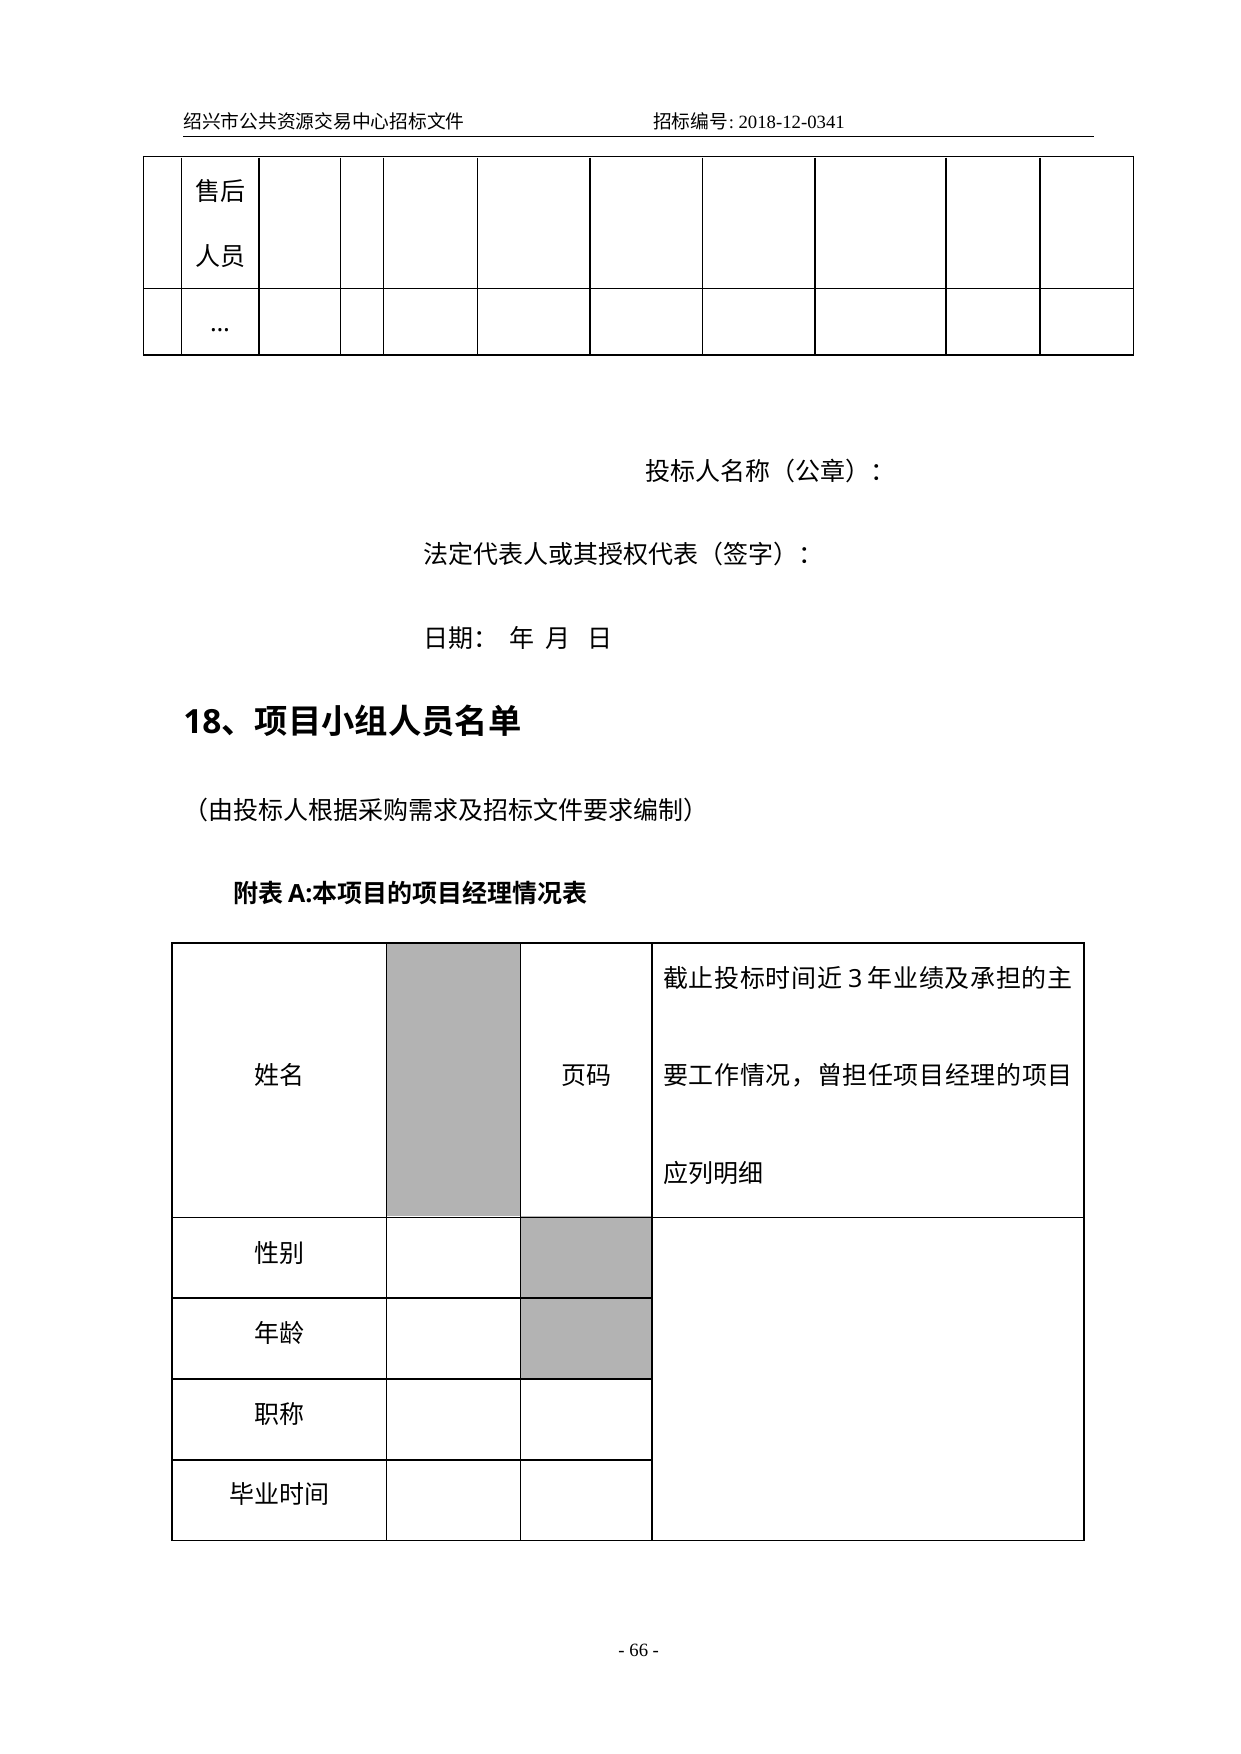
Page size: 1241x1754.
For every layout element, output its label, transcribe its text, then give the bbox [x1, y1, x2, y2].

table_cell [387, 1461, 520, 1540]
table_header [387, 944, 520, 1216]
table_header 姓名 [173, 944, 386, 1216]
table_header 截止投标时间近3年业绩及承担的主要工作情况，曾担任项目经理的项目应列明细 [653, 944, 1083, 1216]
table_cell [591, 289, 702, 354]
table_cell [341, 289, 383, 354]
table_cell [1041, 157, 1133, 287]
table_cell [387, 1218, 520, 1297]
text 法定代表人或其授权代表（签字）： [183, 521, 1094, 586]
table_cell [521, 1380, 651, 1459]
table_cell [816, 289, 945, 354]
table_cell [260, 289, 340, 354]
table_cell [341, 157, 383, 287]
table_cell [387, 1380, 520, 1459]
table_cell 性别 [173, 1218, 386, 1297]
table_cell [653, 1218, 1083, 1540]
table_cell [387, 1299, 520, 1378]
text （由投标人根据采购需求及招标文件要求编制） [183, 776, 1094, 841]
table_cell [816, 157, 946, 287]
table_cell … [182, 289, 258, 354]
table_cell [591, 157, 702, 287]
table_cell [478, 289, 589, 354]
text 附表A:本项目的项目经理情况表 [183, 859, 1094, 924]
table_cell [521, 1461, 651, 1540]
table_cell 年龄 [173, 1299, 386, 1378]
table_cell [384, 157, 477, 287]
table_cell [1041, 289, 1133, 354]
table_cell [144, 289, 181, 354]
table_cell [478, 157, 590, 287]
text 投标人名称（公章）： [183, 437, 1094, 502]
table_cell [947, 289, 1039, 354]
table_cell 售后人员 [182, 157, 259, 287]
text 日期： 年 月 日 [183, 604, 1094, 669]
table_cell 毕业时间 [173, 1461, 386, 1540]
table_cell 职称 [173, 1380, 386, 1459]
table_cell [703, 157, 815, 287]
table_cell [521, 1299, 651, 1378]
table_header 页码 [521, 944, 651, 1216]
table_cell [384, 289, 477, 354]
table_cell [521, 1218, 651, 1297]
table_cell [144, 157, 181, 287]
table_cell [947, 157, 1040, 287]
table_cell [703, 289, 814, 354]
text 18、项目小组人员名单 [183, 687, 1094, 752]
table_cell [260, 157, 340, 287]
